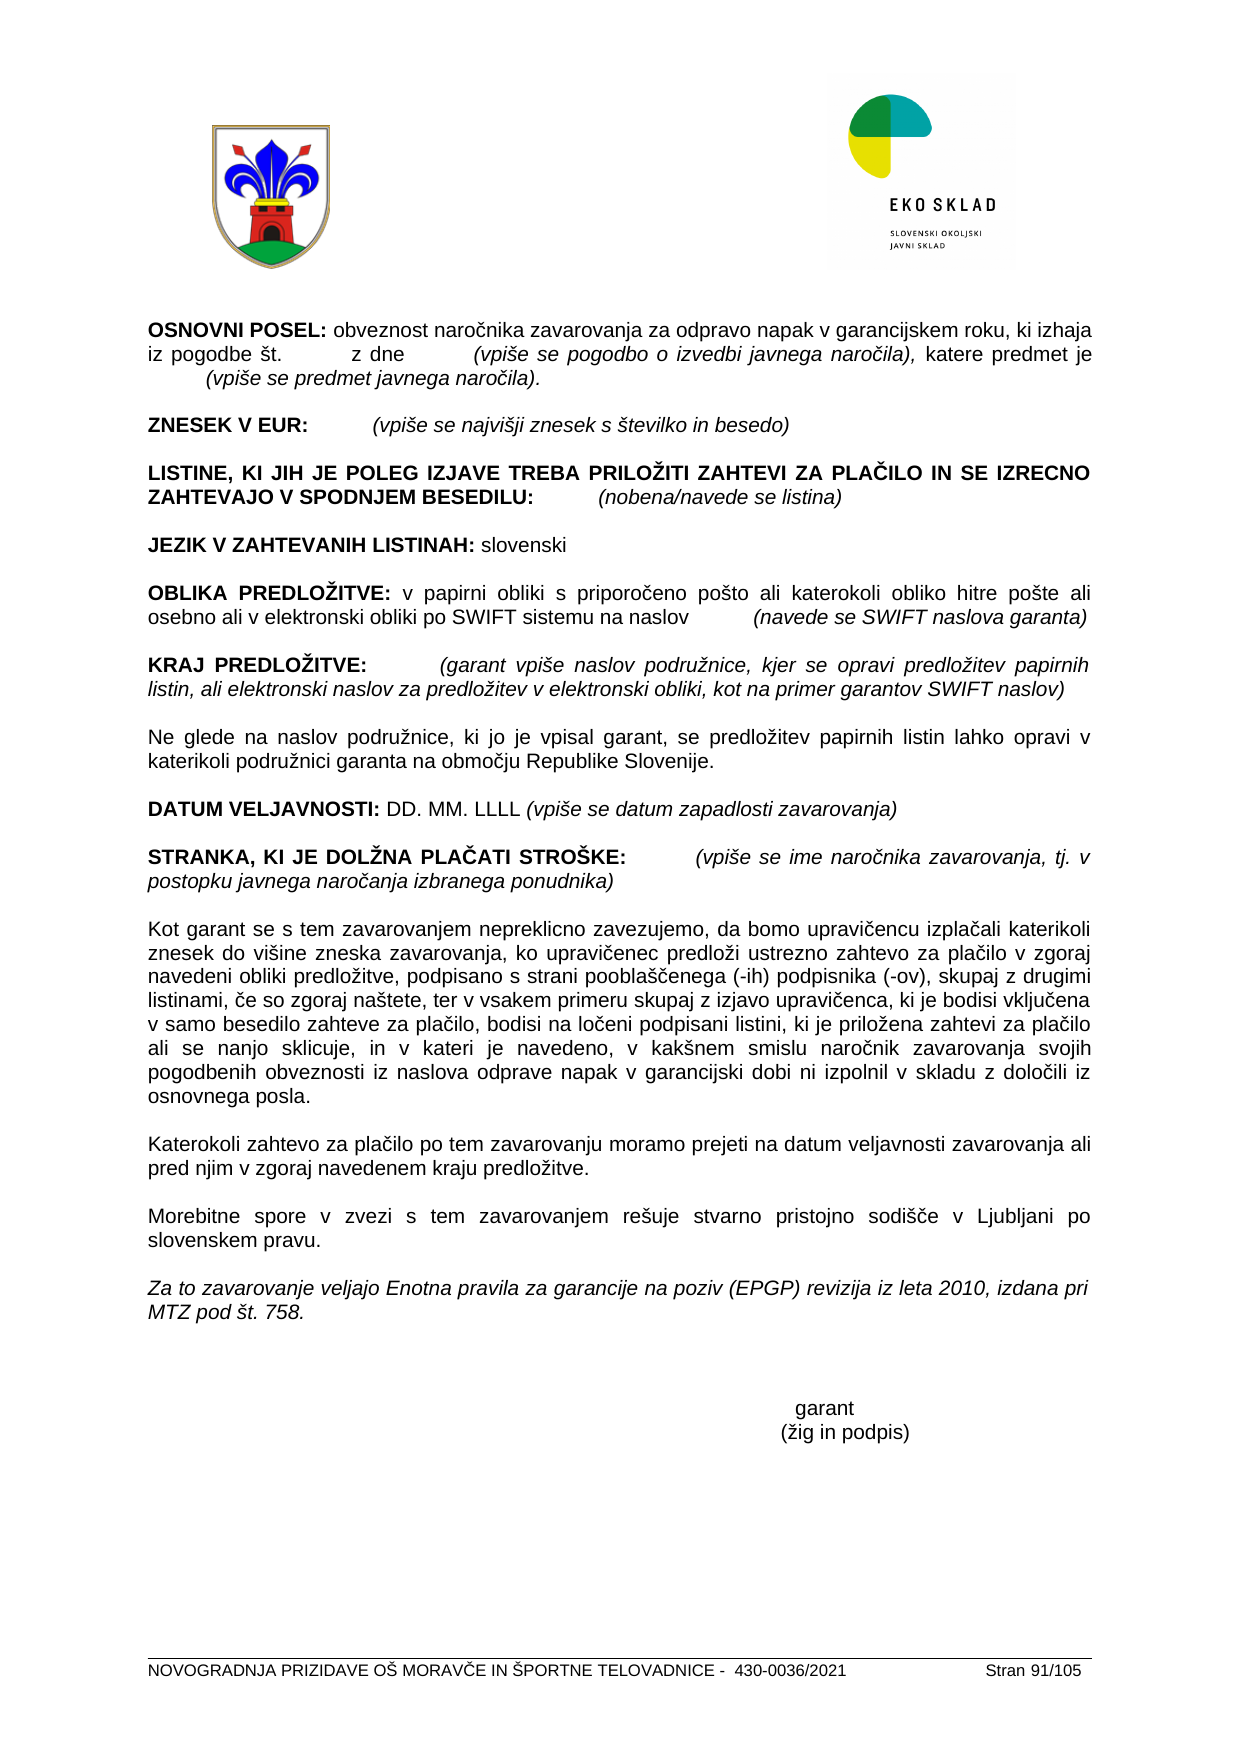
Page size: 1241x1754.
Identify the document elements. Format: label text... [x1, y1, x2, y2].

text garant (žig in podpis) [148, 1396, 1092, 1443]
text LISTINE, KI JIH JE POLEG IZJAVE TREBA PRILOŽITI ZAHTEVI ZA PLAČILO IN SE IZRECNO ZAHTEVAJO V SPODNJEM BESEDILU: (nobena/navede se listina) [148, 461, 1092, 509]
text ZNESEK V EUR: (vpiše se najvišji znesek s številko in besedo) [148, 413, 1092, 437]
picture [827, 73, 1016, 270]
text Za to zavarovanje veljajo Enotna pravila za garancije na poziv (EPGP) revizija iz leta 2010, izdana pri MTZ pod št. 758. [148, 1276, 1092, 1324]
text Morebitne spore v zvezi s tem zavarovanjem rešuje stvarno pristojno sodišče v Ljubljani po slovenskem pravu. [148, 1204, 1092, 1252]
text OSNOVNI POSEL: obveznost naročnika zavarovanja za odpravo napak v garancijskem roku, ki izhaja iz pogodbe št. z dne (vpiše se pogodbo o izvedbi javnega naročila), katere predmet je (vpiše se predmet javnega naročila). [148, 317, 1092, 389]
text JEZIK V ZAHTEVANIH LISTINAH: slovenski [148, 533, 1092, 557]
text Kot garant se s tem zavarovanjem nepreklicno zavezujemo, da bomo upravičencu izplačali katerikoli znesek do višine zneska zavarovanja, ko upravičenec predloži ustrezno zahtevo za plačilo v zgoraj navedeni obliki predložitve, podpisano s strani pooblaščenega (-ih) podpisnika (-ov), skupaj z drugimi listinami, če so zgoraj naštete, ter v vsakem primeru skupaj z izjavo upravičenca, ki je bodisi vključena v samo besedilo zahteve za plačilo, bodisi na ločeni podpisani listini, ki je priložena zahtevi za plačilo ali se nanjo sklicuje, in v kateri je navedeno, v kakšnem smislu naročnik zavarovanja svojih pogodbenih obveznosti iz naslova odprave napak v garancijski dobi ni izpolnil v skladu z določili iz osnovnega posla. [148, 916, 1092, 1108]
text STRANKA, KI JE DOLŽNA PLAČATI STROŠKE: (vpiše se ime naročnika zavarovanja, tj. v postopku javnega naročanja izbranega ponudnika) [148, 844, 1092, 892]
picture [211, 125, 330, 270]
text KRAJ PREDLOŽITVE: (garant vpiše naslov podružnice, kjer se opravi predložitev papirnih listin, ali elektronski naslov za predložitev v elektronski obliki, kot na primer garantov SWIFT naslov) [148, 653, 1092, 701]
text DATUM VELJAVNOSTI: DD. MM. LLLL (vpiše se datum zapadlosti zavarovanja) [148, 797, 1092, 821]
text Katerokoli zahtevo za plačilo po tem zavarovanju moramo prejeti na datum veljavnosti zavarovanja ali pred njim v zgoraj navedenem kraju predložitve. [148, 1132, 1092, 1180]
text OBLIKA PREDLOŽITVE: v papirni obliki s priporočeno pošto ali katerokoli obliko hitre pošte ali osebno ali v elektronski obliki po SWIFT sistemu na naslov (navede se SWIFT naslova garanta) [148, 581, 1092, 629]
text Ne glede na naslov podružnice, ki jo je vpisal garant, se predložitev papirnih listin lahko opravi v katerikoli podružnici garanta na območju Republike Slovenije. [148, 725, 1092, 773]
